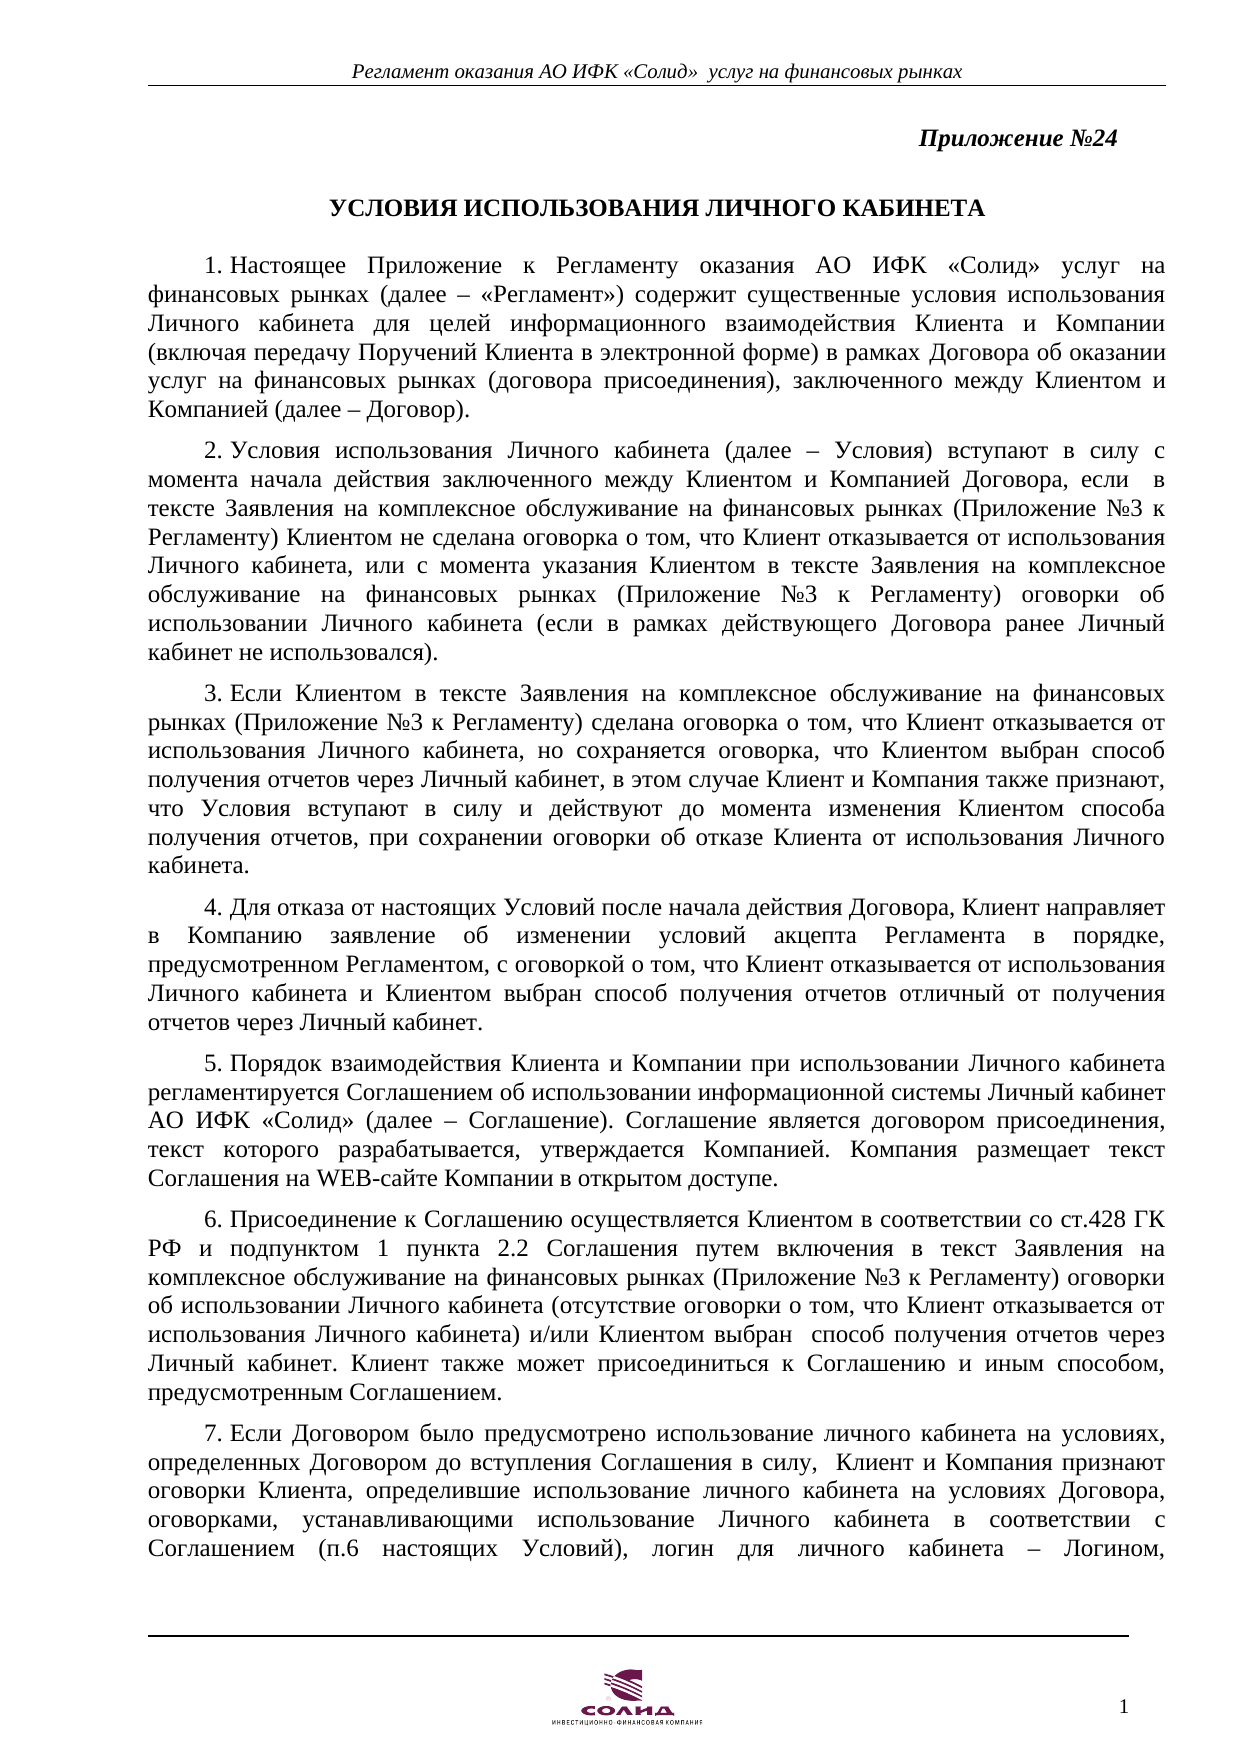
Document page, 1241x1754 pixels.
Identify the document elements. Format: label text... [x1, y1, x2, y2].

list Условия использования Личного кабинета (далее – Условия) вступают в силу с момента начала действия заключенного между Клиентом и Компанией Договора, если в тексте Заявления на комплексное обслуживание на финансовых рынках (Приложение №3 к Регламенту) Клиентом не сделана оговорка о том, что Клиент отказывается от использования Личного кабинета, или с момента указания Клиентом в тексте Заявления на комплексное обслуживание на финансовых рынках (Приложение №3 к Регламенту) оговорки об использовании Личного кабинета (если в рамках действующего Договора ранее Личный кабинет не использовался). [148, 435, 1166, 665]
list Приложение №24 [148, 123, 1118, 152]
list Настоящее Приложение к Регламенту оказания АО ИФК «Солид» услуг на финансовых рынках (далее – «Регламент») содержит существенные условия использования Личного кабинета для целей информационного взаимодействия Клиента и Компании (включая передачу Поручений Клиента в электронной форме) в рамках Договора об оказании услуг на финансовых рынках (договора присоединения), заключенного между Клиентом и Компанией (далее – Договор). [148, 250, 1166, 423]
list Порядок взаимодействия Клиента и Компании при использовании Личного кабинета регламентируется Соглашением об использовании информационной системы Личный кабинет АО ИФК «Солид» (далее – Соглашение). Соглашение является договором присоединения, текст которого разрабатывается, утверждается Компанией. Компания размещает текст Соглашения на WEB-сайте Компании в открытом доступе. [148, 1048, 1166, 1192]
list Если Клиентом в тексте Заявления на комплексное обслуживание на финансовых рынках (Приложение №3 к Регламенту) сделана оговорка о том, что Клиент отказывается от использования Личного кабинета, но сохраняется оговорка, что Клиентом выбран способ получения отчетов через Личный кабинет, в этом случае Клиент и Компания также признают, что Условия вступают в силу и действуют до момента изменения Клиентом способа получения отчетов, при сохранении оговорки об отказе Клиента от использования Личного кабинета. [148, 678, 1166, 879]
list Условия использования Личного кабинета [148, 193, 1166, 222]
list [148, 1418, 1166, 1562]
list Присоединение к Соглашению осуществляется Клиентом в соответствии со ст.428 ГК РФ и подпунктом 1 пункта 2.2 Соглашения путем включения в текст Заявления на комплексное обслуживание на финансовых рынках (Приложение №3 к Регламенту) оговорки об использовании Личного кабинета (отсутствие оговорки о том, что Клиент отказывается от использования Личного кабинета) и/или Клиентом выбран способ получения отчетов через Личный кабинет. Клиент также может присоединиться к Соглашению и иным способом, предусмотренным Соглашением. [148, 1204, 1166, 1405]
list Для отказа от настоящих Условий после начала действия Договора, Клиент направляет в Компанию заявление об изменении условий акцепта Регламента в порядке, предусмотренном Регламентом, с оговоркой о том, что Клиент отказывается от использования Личного кабинета и Клиентом выбран способ получения отчетов отличный от получения отчетов через Личный кабинет. [148, 892, 1166, 1035]
